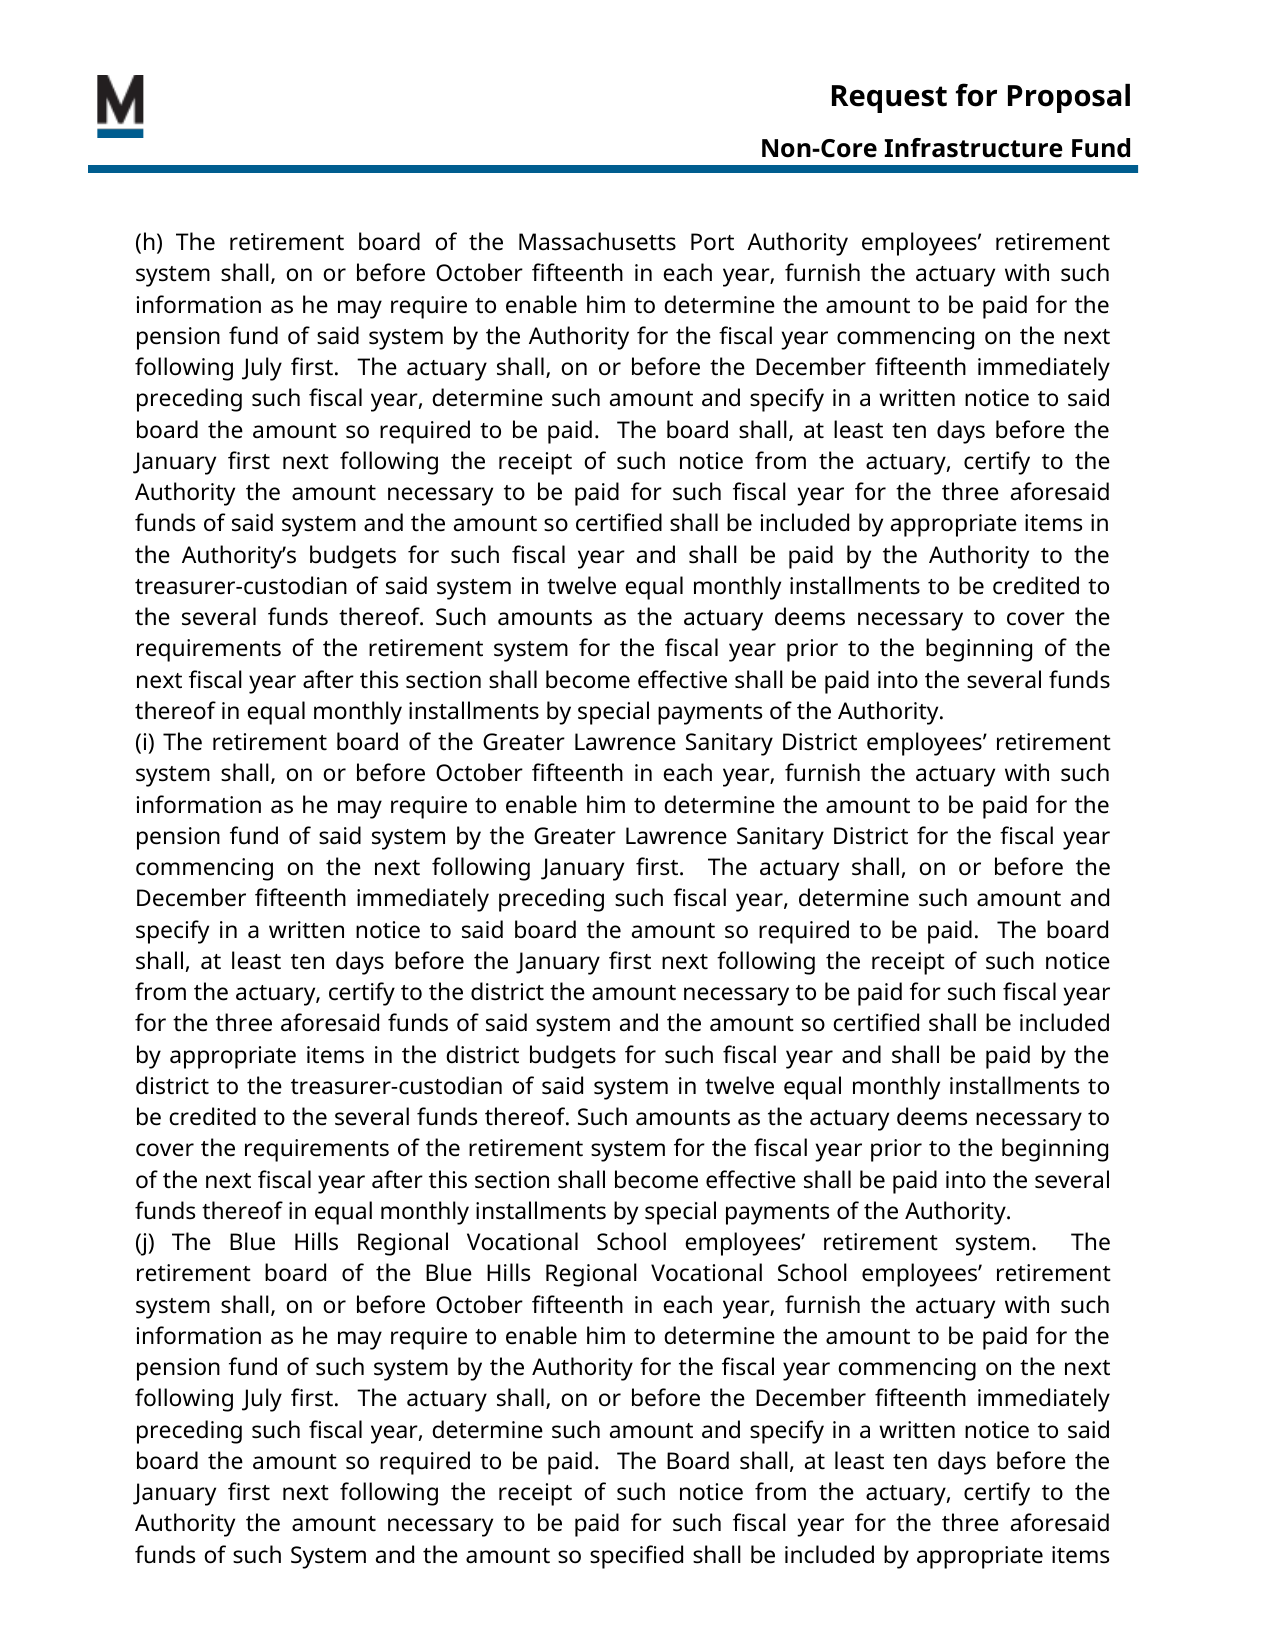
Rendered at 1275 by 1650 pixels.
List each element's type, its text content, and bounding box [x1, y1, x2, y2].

text (i) The retirement board of the Greater Lawrence Sanitary District employees’ retirement system shall, on or before October fifteenth in each year, furnish the actuary with such information as he may require to enable him to determine the amount to be paid for the pension fund of said system by the Greater Lawrence Sanitary District for the fiscal year commencing on the next following January first. The actuary shall, on or before the December fifteenth immediately preceding such fiscal year, determine such amount and specify in a written notice to said board the amount so required to be paid. The board shall, at least ten days before the January first next following the receipt of such notice from the actuary, certify to the district the amount necessary to be paid for such fiscal year for the three aforesaid funds of said system and the amount so certified shall be included by appropriate items in the district budgets for such fiscal year and shall be paid by the district to the treasurer-custodian of said system in twelve equal monthly installments to be credited to the several funds thereof. Such amounts as the actuary deems necessary to cover the requirements of the retirement system for the fiscal year prior to the beginning of the next fiscal year after this section shall become effective shall be paid into the several funds thereof in equal monthly installments by special payments of the Authority. [135, 726, 1112, 1226]
text (h) The retirement board of the Massachusetts Port Authority employees’ retirement system shall, on or before October fifteenth in each year, furnish the actuary with such information as he may require to enable him to determine the amount to be paid for the pension fund of said system by the Authority for the fiscal year commencing on the next following July first. The actuary shall, on or before the December fifteenth immediately preceding such fiscal year, determine such amount and specify in a written notice to said board the amount so required to be paid. The board shall, at least ten days before the January first next following the receipt of such notice from the actuary, certify to the Authority the amount necessary to be paid for such fiscal year for the three aforesaid funds of said system and the amount so certified shall be included by appropriate items in the Authority’s budgets for such fiscal year and shall be paid by the Authority to the treasurer-custodian of said system in twelve equal monthly installments to be credited to the several funds thereof. Such amounts as the actuary deems necessary to cover the requirements of the retirement system for the fiscal year prior to the beginning of the next fiscal year after this section shall become effective shall be paid into the several funds thereof in equal monthly installments by special payments of the Authority. [135, 226, 1112, 726]
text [135, 1226, 1112, 1570]
